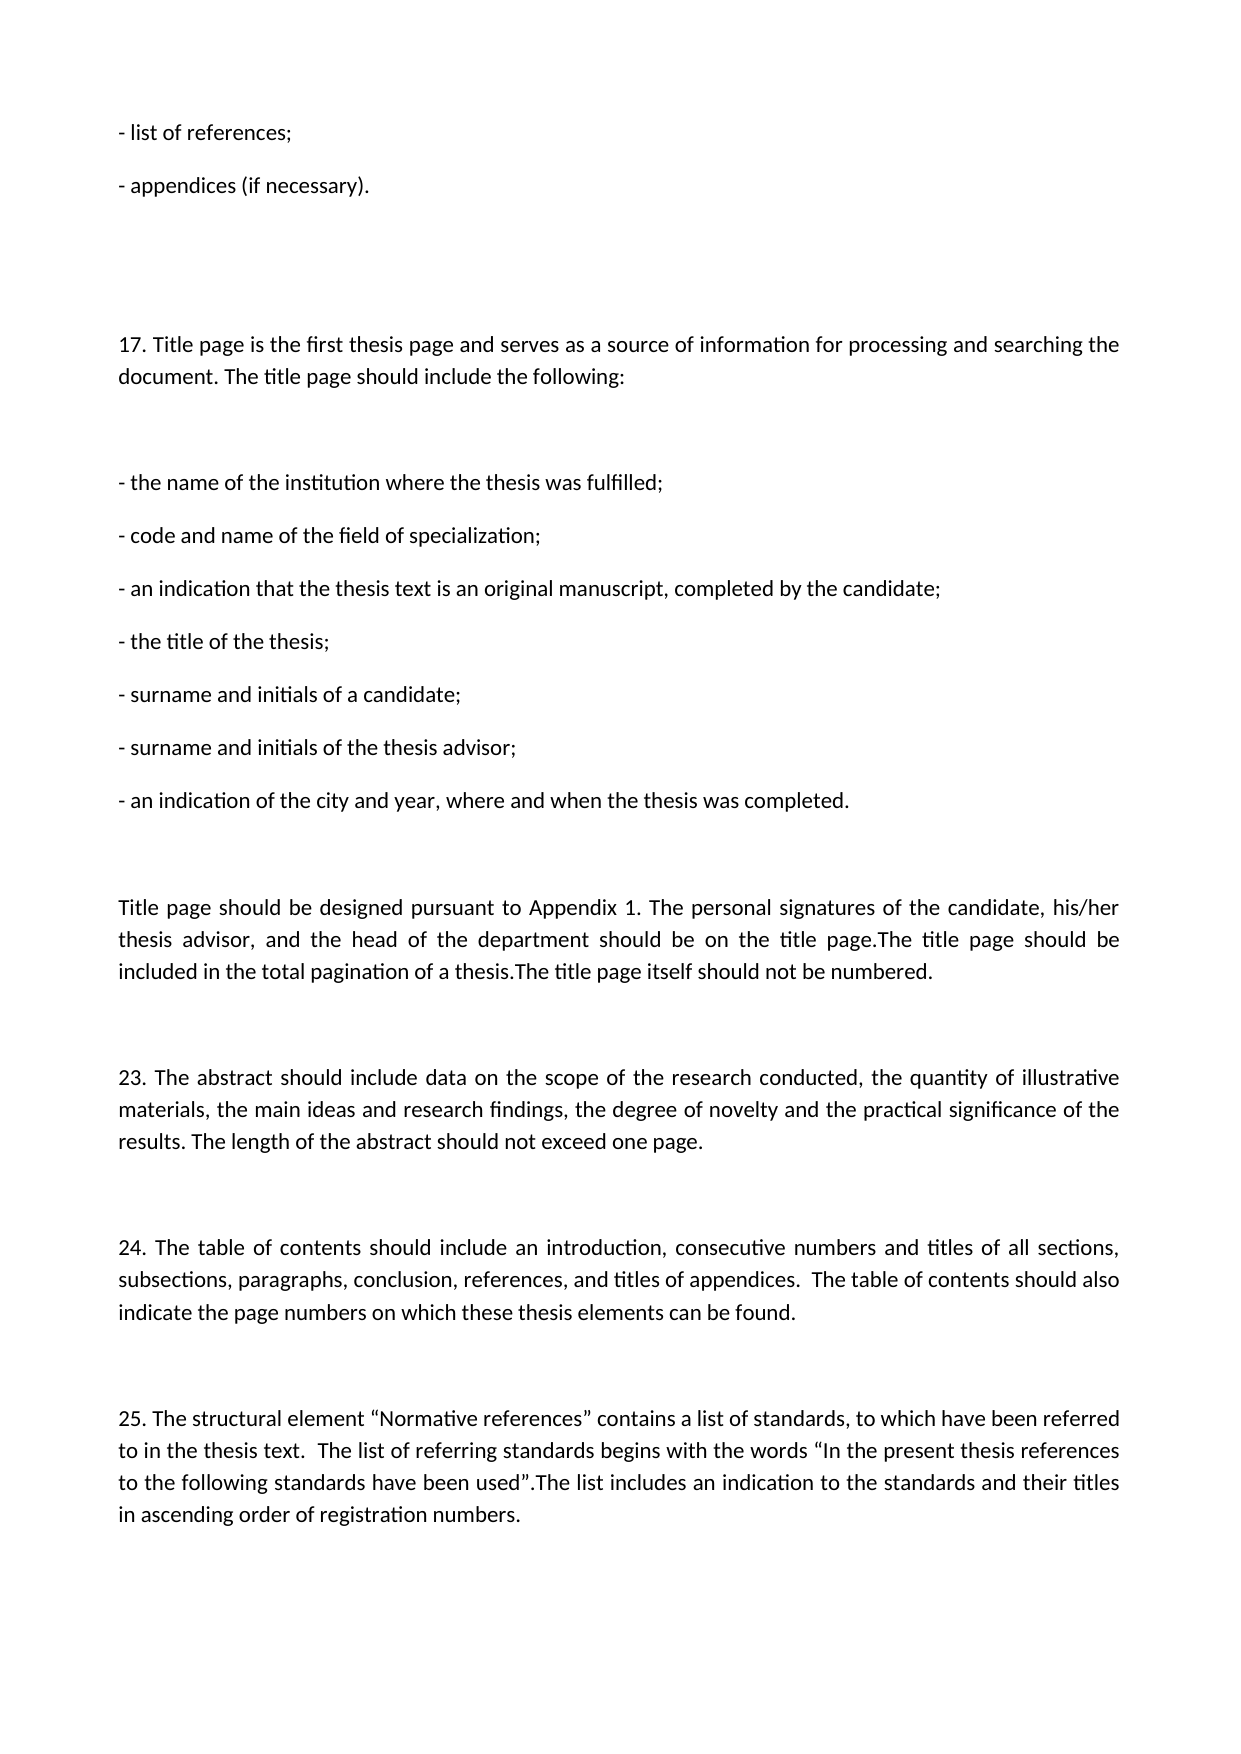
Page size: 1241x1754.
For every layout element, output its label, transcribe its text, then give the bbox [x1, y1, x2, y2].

text - the title of the thesis; [118, 627, 1122, 656]
text 23. The abstract should include data on the scope of the research conducted, the quantity of illustrative materials, the main ideas and research findings, the degree of novelty and the practical significance of the results. The length of the abstract should not exceed one page. [118, 1063, 1122, 1155]
text - an indication that the thesis text is an original manuscript, completed by the candidate; [118, 574, 1122, 602]
text - the name of the institution where the thesis was fulfilled; [118, 468, 1122, 496]
text - surname and initials of a candidate; [118, 681, 1122, 708]
text - code and name of the field of specialization; [118, 521, 1122, 549]
text 17. Title page is the first thesis page and serves as a source of information for processing and searching the document. The title page should include the following: [118, 330, 1122, 390]
text - list of references; [118, 118, 1122, 146]
text Title page should be designed pursuant to Appendix 1. The personal signatures of the candidate, his/her thesis advisor, and the head of the department should be on the title page.The title page should be included in the total pagination of a thesis.The title page itself should not be numbered. [118, 893, 1122, 985]
text - surname and initials of the thesis advisor; [118, 733, 1122, 762]
text 24. The table of contents should include an introduction, consecutive numbers and titles of all sections, subsections, paragraphs, conclusion, references, and titles of appendices. The table of contents should also indicate the page numbers on which these thesis elements can be found. [118, 1233, 1122, 1326]
text 25. The structural element “Normative references” contains a list of standards, to which have been referred to in the thesis text. The list of referring standards begins with the words “In the present thesis references to the following standards have been used”.The list includes an indication to the standards and their titles in ascending order of registration numbers. [118, 1404, 1122, 1528]
text - appendices (if necessary). [118, 171, 1122, 199]
text - an indication of the city and year, where and when the thesis was completed. [118, 787, 1122, 814]
